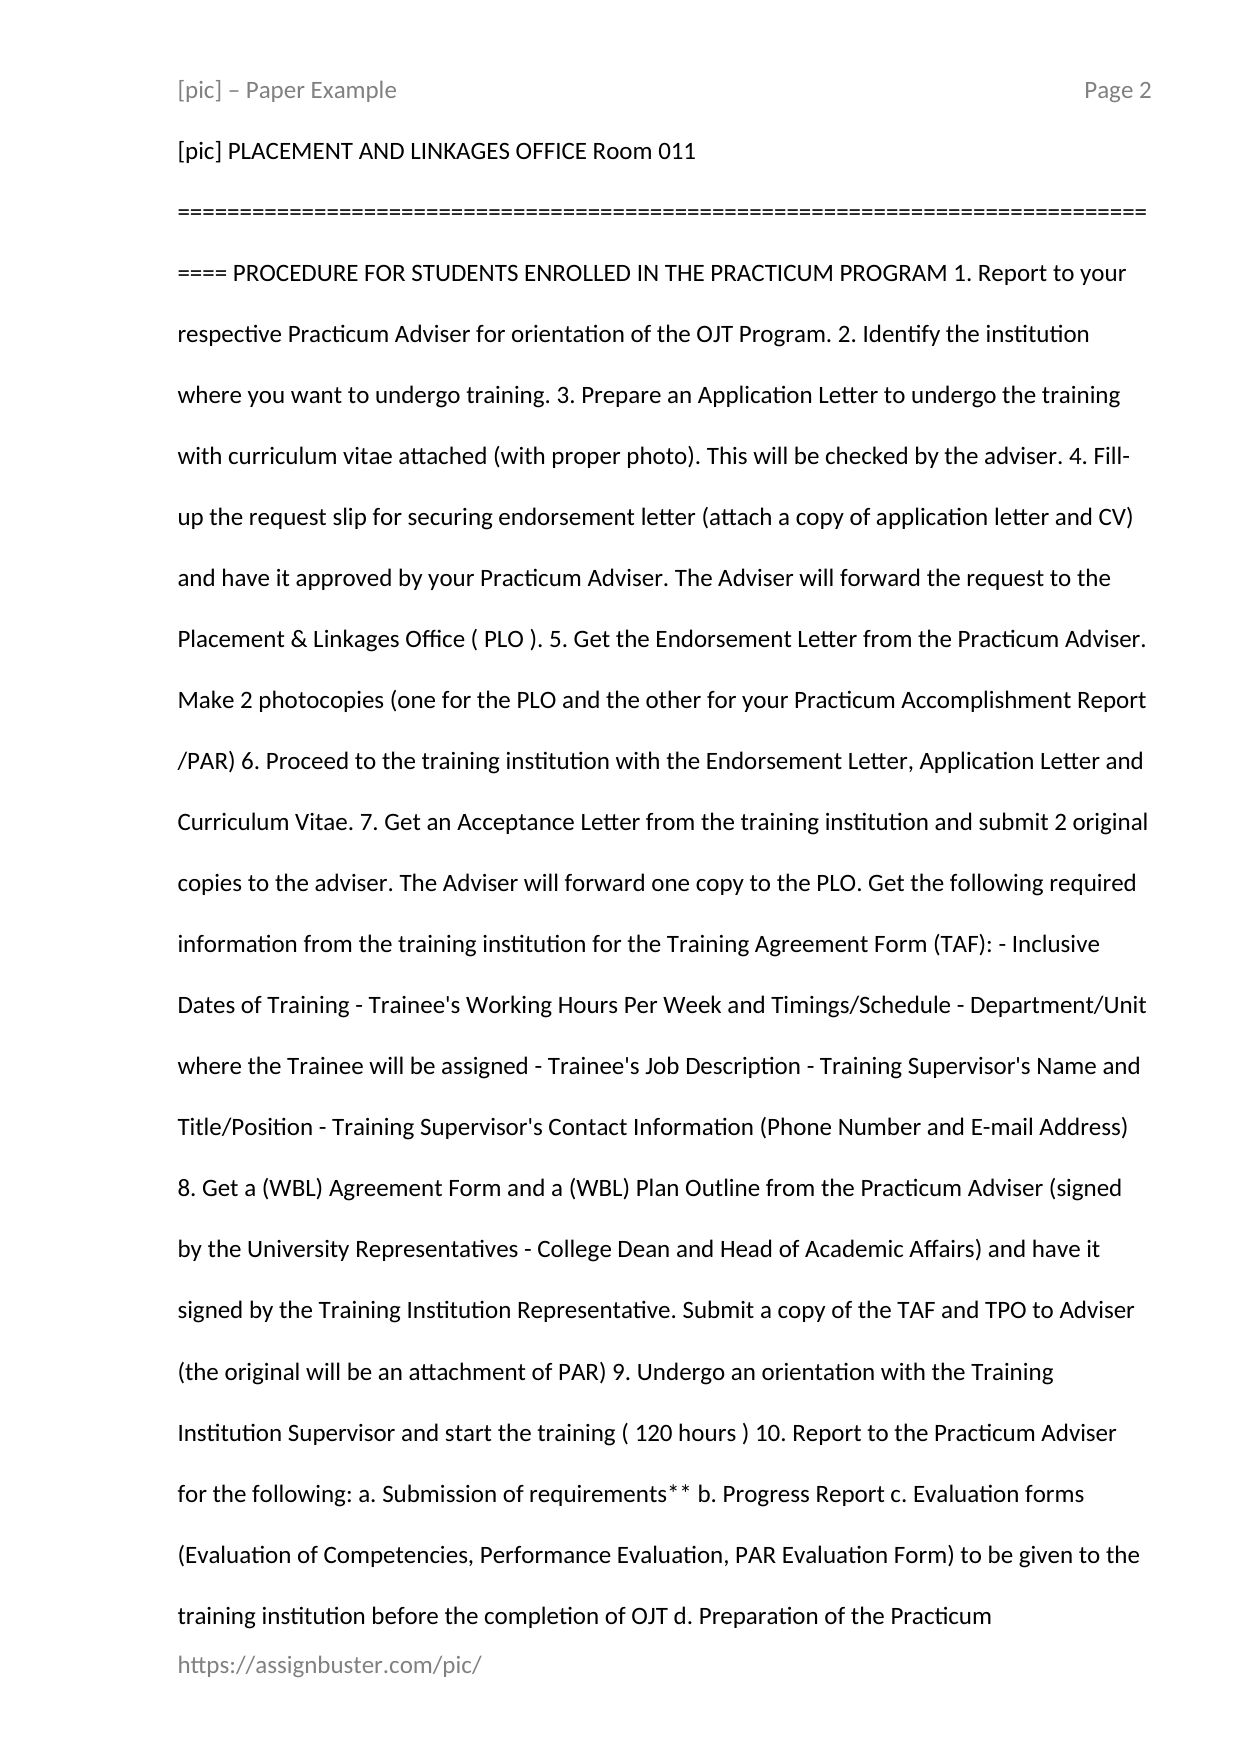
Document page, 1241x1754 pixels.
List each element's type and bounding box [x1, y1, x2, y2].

text [177, 135, 1152, 1630]
